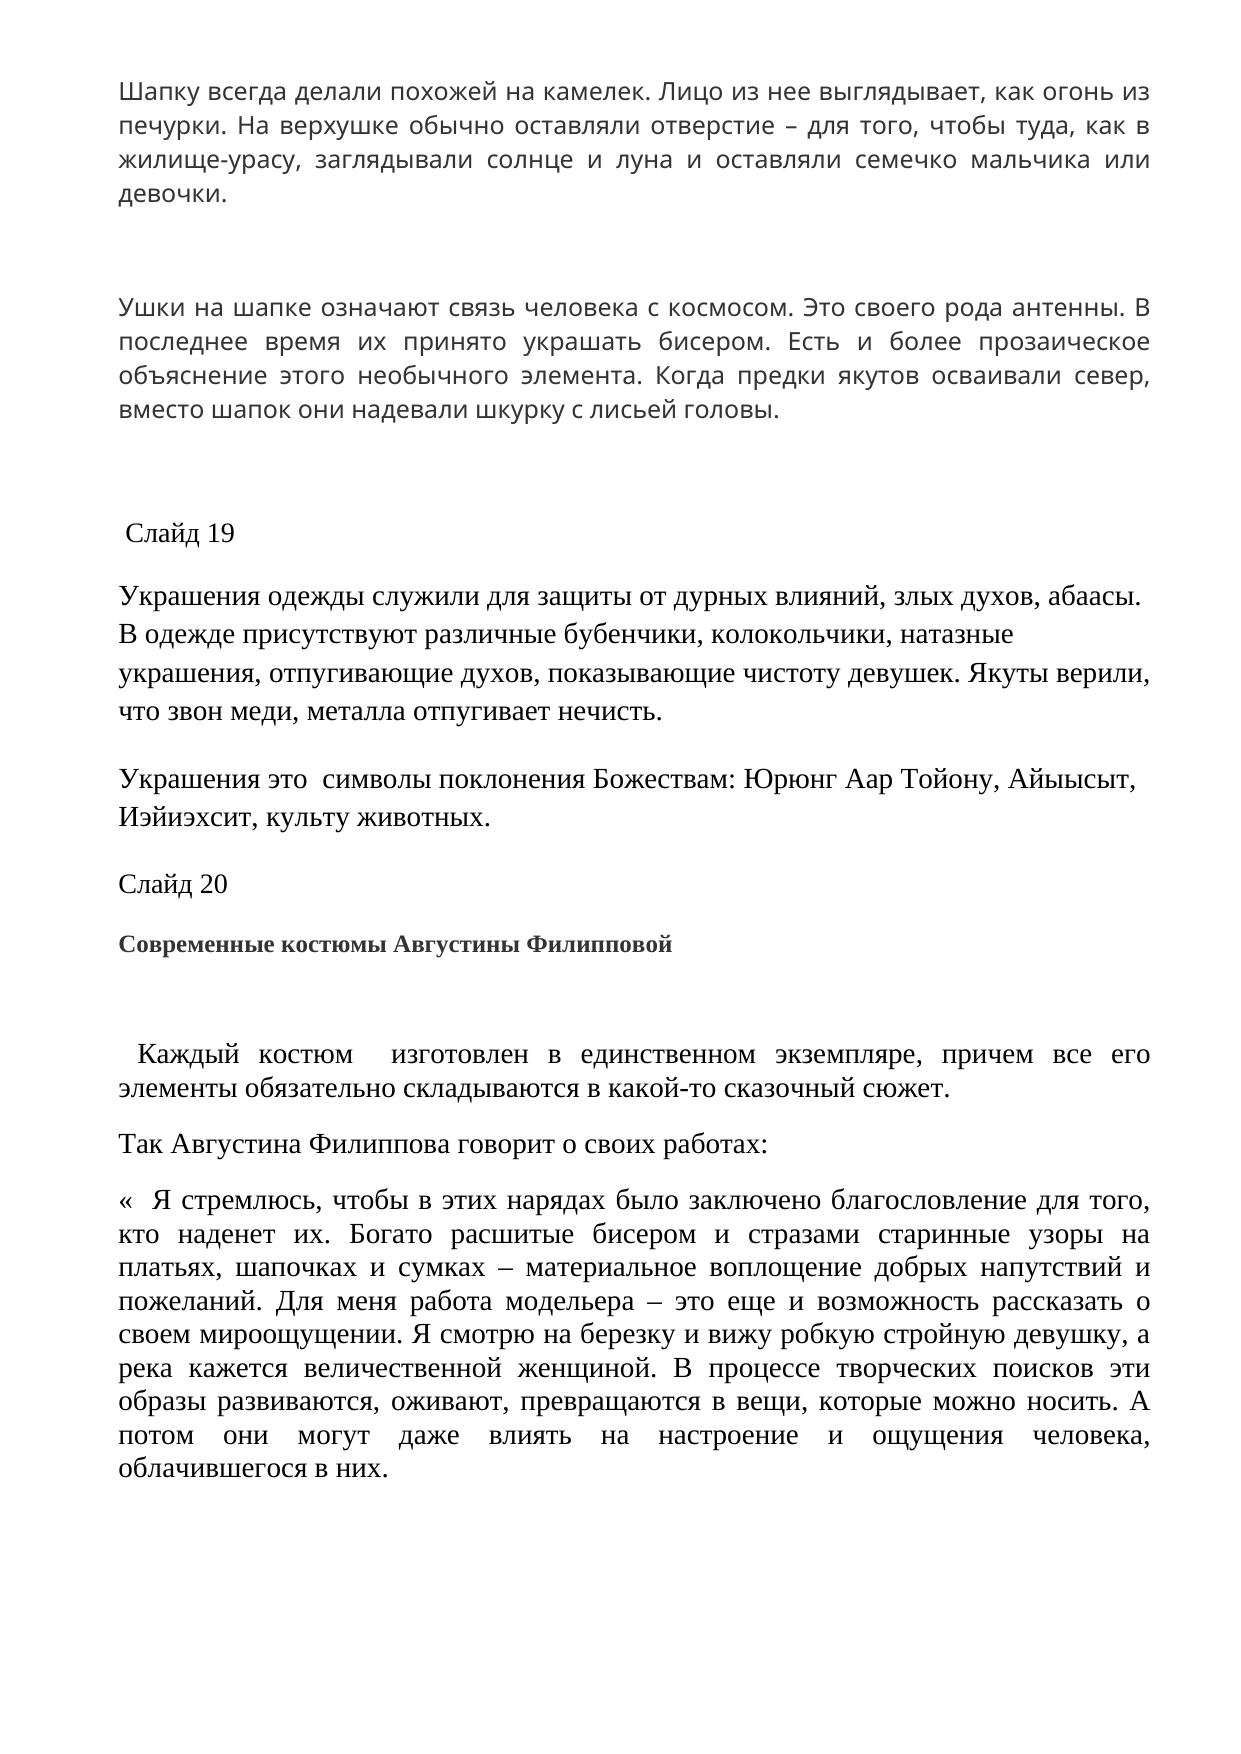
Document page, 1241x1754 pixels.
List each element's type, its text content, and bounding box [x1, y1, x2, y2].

text Украшения это символы поклонения Божествам: Юрюнг Аар Тойону, Айыысыт, Иэйиэхсит, культу животных. [118, 761, 1152, 833]
text Шапку всегда делали похожей на камелек. Лицо из нее выглядывает, как огонь из печурки. На верхушке обычно оставляли отверстие – для того, чтобы туда, как в жилище-урасу, заглядывали солнце и луна и оставляли семечко мальчика или девочки. [118, 74, 1152, 210]
text Современные костюмы Августины Филипповой [118, 929, 1152, 958]
text Ушки на шапке означают связь человека с космосом. Это своего рода антенны. В последнее время их принято украшать бисером. Есть и более прозаическое объяснение этого необычного элемента. Когда предки якутов осваивали север, вместо шапок они надевали шкурку с лисьей головы. [118, 289, 1152, 425]
text Слайд 19 [118, 516, 1152, 548]
text Каждый костюм изготовлен в единственном экземпляре, причем все его элементы обязательно складываются в какой-то сказочный сюжет. [118, 1037, 1152, 1104]
text « Я стремлюсь, чтобы в этих нарядах было заключено благословление для того, кто наденет их. Богато расшитые бисером и стразами старинные узоры на платьях, шапочках и сумках – материальное воплощение добрых напутствий и пожеланий. Для меня работа модельера – это еще и возможность рассказать о своем мироощущении. Я смотрю на березку и вижу робкую стройную девушку, а река кажется величественной женщиной. В процессе творческих поисков эти образы развиваются, оживают, превращаются в вещи, которые можно носить. А потом они могут даже влиять на настроение и ощущения человека, облачившегося в них. [118, 1182, 1152, 1484]
text Украшения одежды служили для защиты от дурных влияний, злых духов, абаасы. В одежде присутствуют различные бубенчики, колокольчики, натазные украшения, отпугивающие духов, показывающие чистоту девушек. Якуты верили, что звон меди, металла отпугивает нечисть. [118, 578, 1152, 727]
text Слайд 20 [118, 867, 1152, 900]
text Так Августина Филиппова говорит о своих работах: [118, 1126, 1152, 1160]
